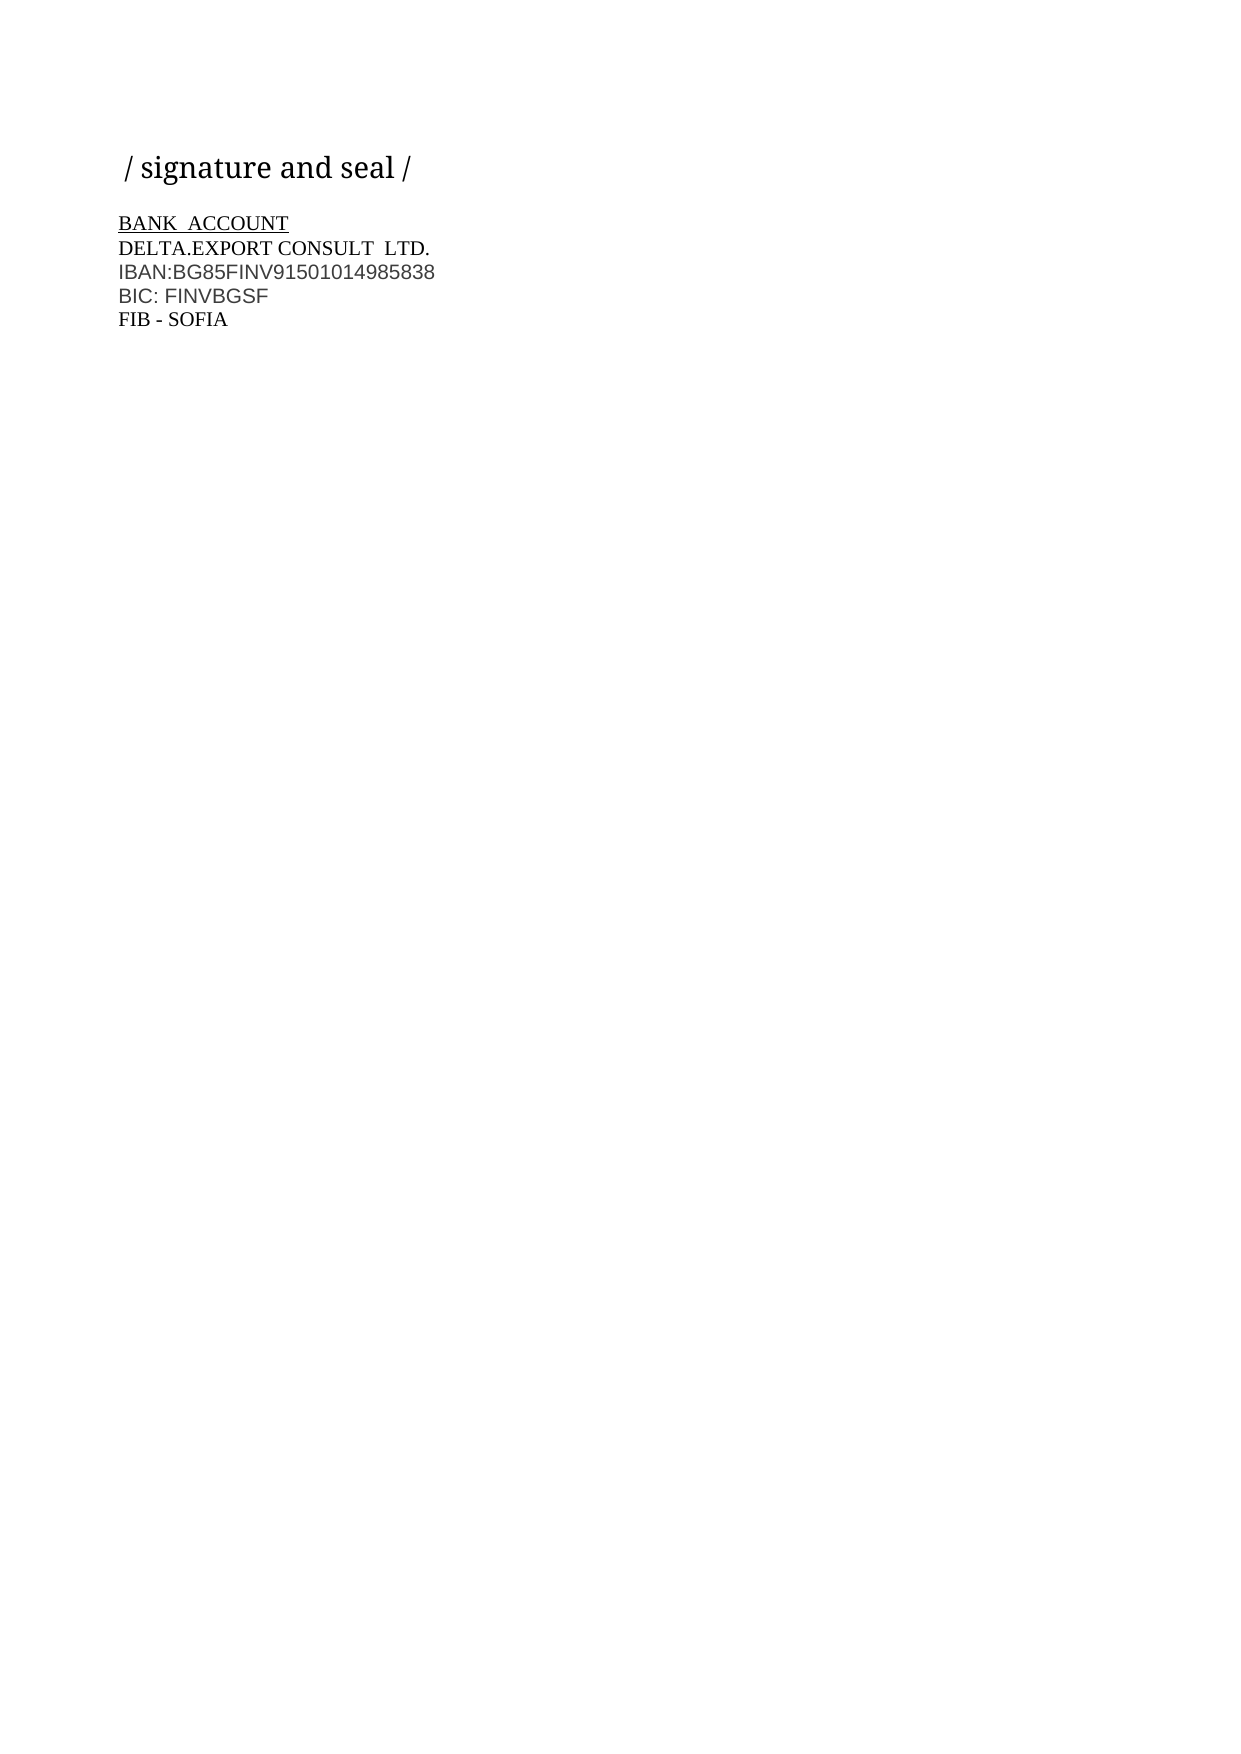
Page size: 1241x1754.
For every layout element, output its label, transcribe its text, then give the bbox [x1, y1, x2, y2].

text / signature and seal / [124, 148, 1196, 187]
text FIB - SOFIA [118, 307, 1196, 331]
text BANK ACCOUNT [118, 211, 1196, 235]
text IBAN:BG85FINV91501014985838 BIC: FINVBGSF [118, 259, 1196, 307]
text DELTA.EXPORT CONSULT LTD. [118, 235, 1196, 259]
